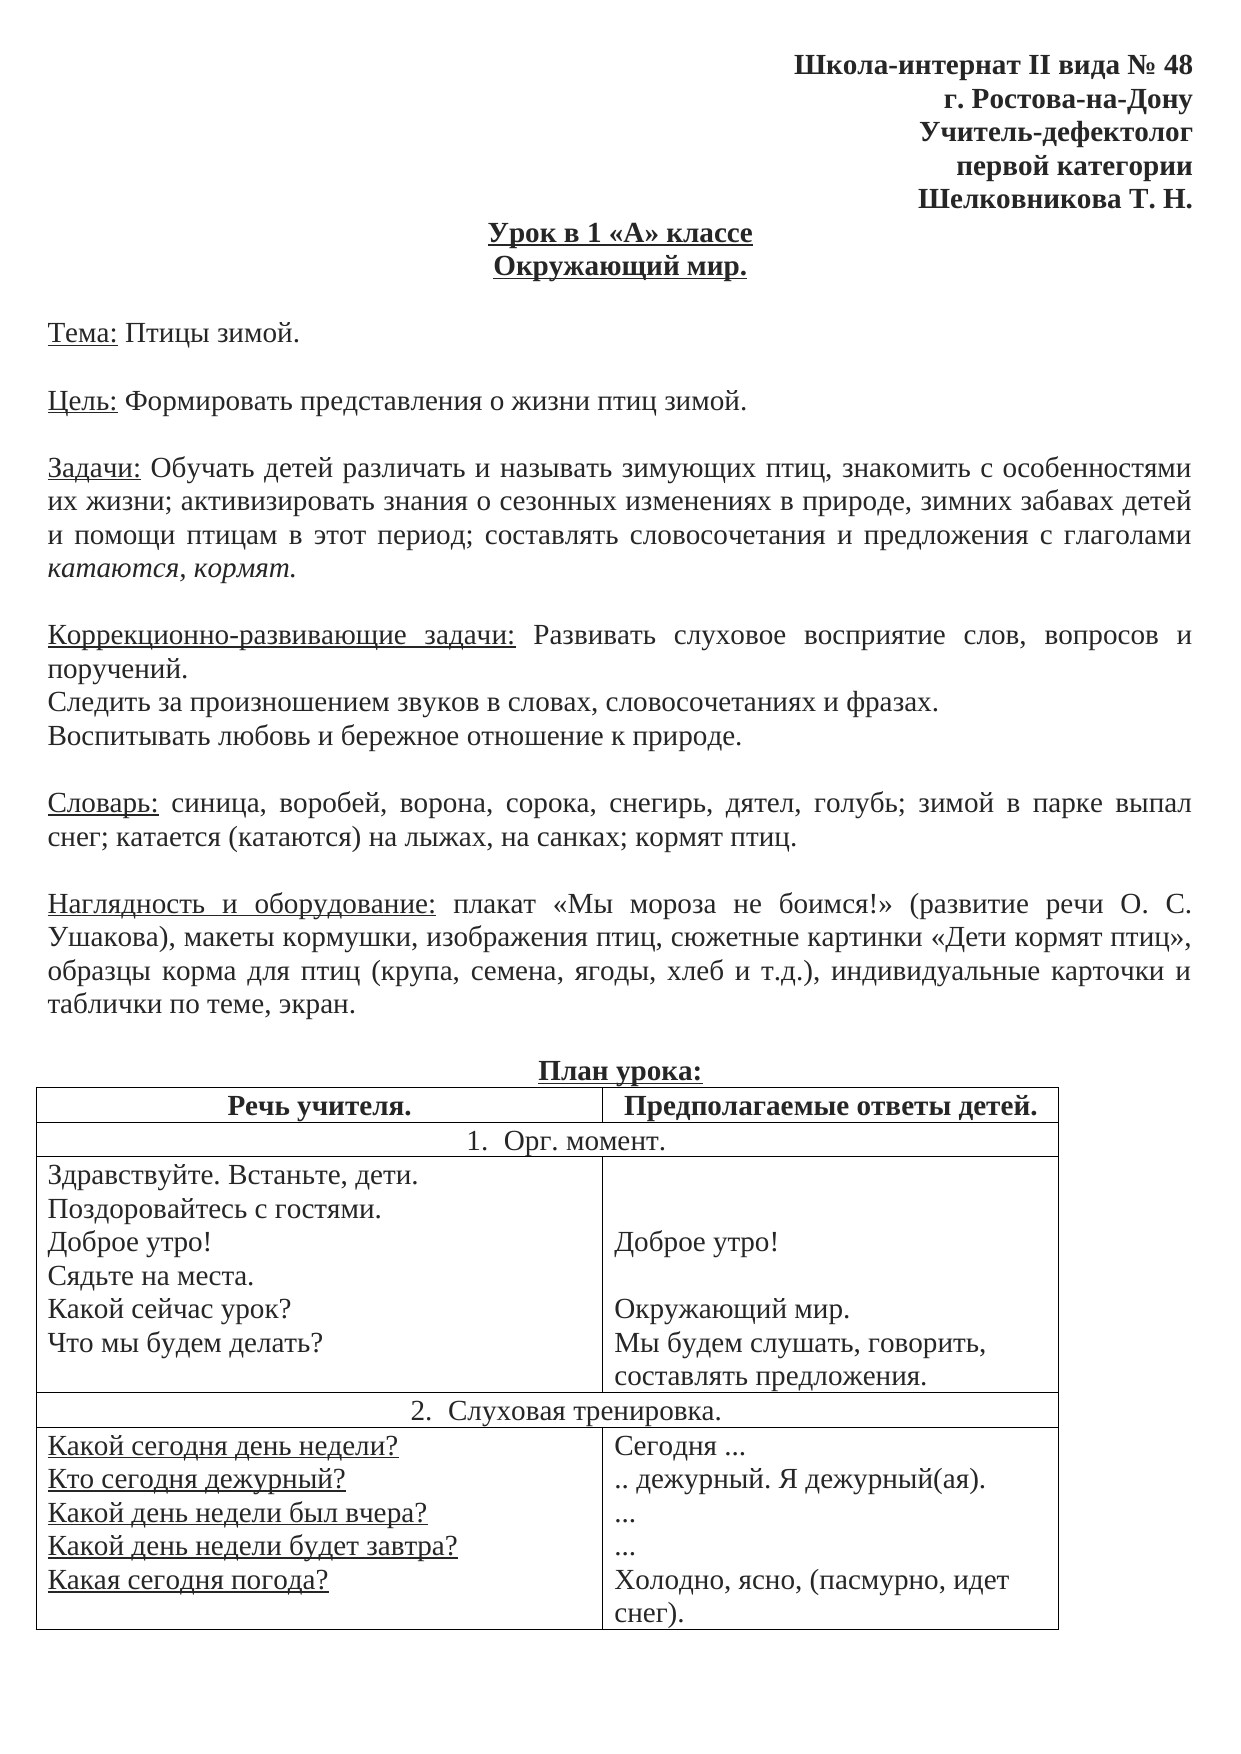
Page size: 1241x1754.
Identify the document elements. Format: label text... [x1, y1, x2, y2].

table_cell Какой сегодня день недели? Кто сегодня дежурный? Какой день недели был вчера? Какой день недели будет завтра? Какая сегодня погода? [37, 1428, 602, 1629]
table_cell Орг. момент. [37, 1123, 1058, 1156]
text Учитель-дефектолог [47, 114, 1193, 148]
text План урока: [47, 1053, 1193, 1087]
table_cell Слуховая тренировка. [37, 1393, 1058, 1427]
text Цель: Формировать представления о жизни птиц зимой. [47, 383, 1193, 416]
text Словарь: синица, воробей, ворона, сорока, снегирь, дятел, голубь; зимой в парке выпал снег; катается (катаются) на лыжах, на санках; кормят птиц. [47, 785, 1193, 852]
table_header Предполагаемые ответы детей. [603, 1088, 1058, 1122]
text Окружающий мир. [47, 248, 1193, 282]
text Воспитывать любовь и бережное отношение к природе. [47, 718, 1193, 752]
table_cell Доброе утро! Окружающий мир. Мы будем слушать, говорить, составлять предложения. [603, 1157, 1058, 1392]
table_header Речь учителя. [37, 1088, 602, 1122]
text Школа-интернат II вида № 48 [47, 47, 1193, 81]
text г. Ростова-на-Дону [47, 81, 1193, 114]
text первой категории [47, 148, 1193, 181]
table_cell Здравствуйте. Встаньте, дети. Поздоровайтесь с гостями. Доброе утро! Сядьте на места. Какой сейчас урок? Что мы будем делать? [37, 1157, 602, 1392]
text Тема: Птицы зимой. [47, 316, 1193, 349]
text Коррекционно-развивающие задачи: Развивать слуховое восприятие слов, вопросов и поручений. [47, 617, 1193, 684]
text Урок в 1 «А» классе [47, 215, 1193, 248]
text Задачи: Обучать детей различать и называть зимующих птиц, знакомить с особенностями их жизни; активизировать знания о сезонных изменениях в природе, зимних забавах детей и помощи птицам в этот период; составлять словосочетания и предложения с глаголами катаются, кормят. [47, 450, 1193, 584]
text Следить за произношением звуков в словах, словосочетаниях и фразах. [47, 684, 1193, 718]
text Наглядность и оборудование: плакат «Мы мороза не боимся!» (развитие речи О. С. Ушакова), макеты кормушки, изображения птиц, сюжетные картинки «Дети кормят птиц», образцы корма для птиц (крупа, семена, ягоды, хлеб и т.д.), индивидуальные карточки и таблички по теме, экран. [47, 886, 1193, 1020]
text Шелковникова Т. Н. [47, 181, 1193, 215]
table_cell Сегодня ... .. дежурный. Я дежурный(ая). ... ... Холодно, ясно, (пасмурно, идет снег). [603, 1428, 1058, 1629]
